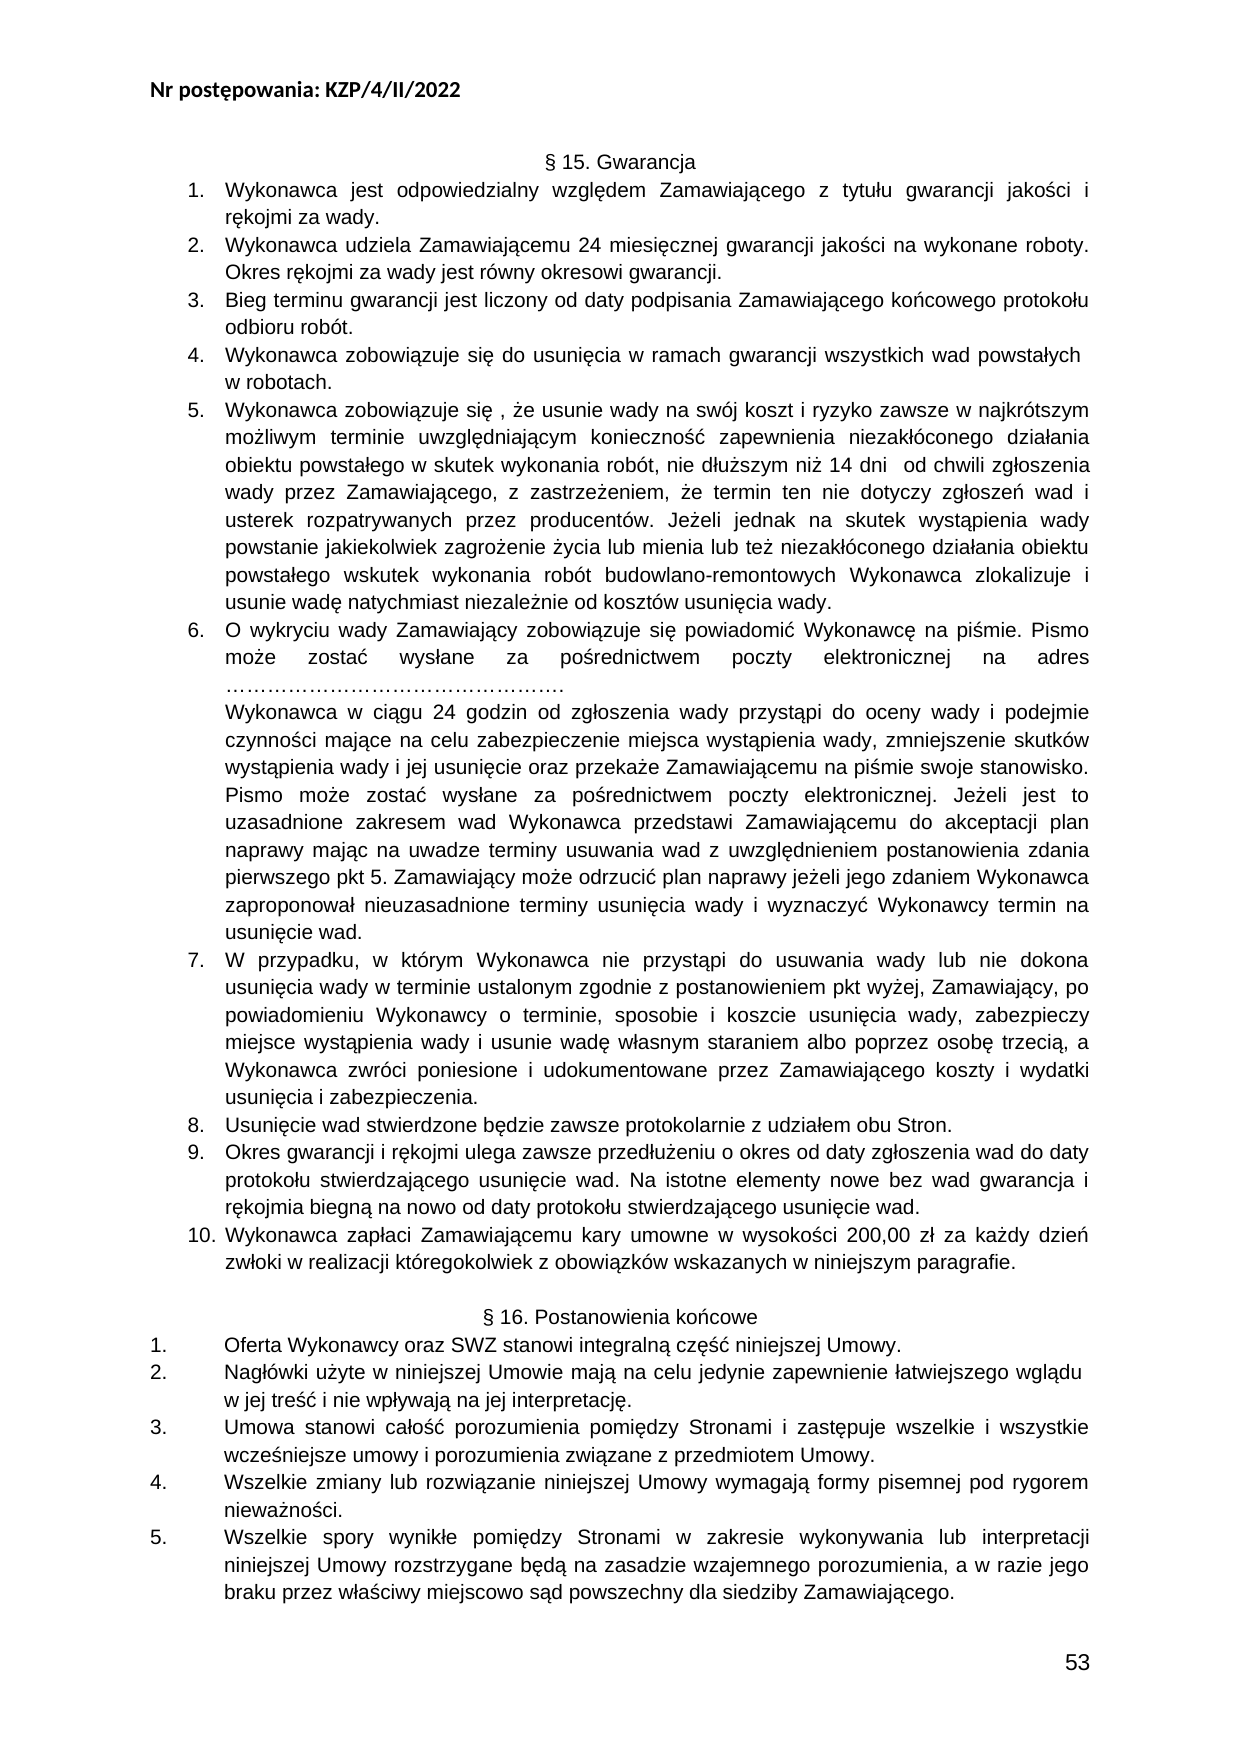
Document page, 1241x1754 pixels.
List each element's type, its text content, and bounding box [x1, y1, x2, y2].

text § 16. Postanowienia końcowe [150, 1305, 1090, 1329]
list Wykonawca udziela Zamawiającemu 24 miesięcznej gwarancji jakości na wykonane roboty. Okres rękojmi za wady jest równy okresowi gwarancji. [187, 232, 1090, 284]
list Wykonawca zobowiązuje się , że usunie wady na swój koszt i ryzyko zawsze w najkrótszym możliwym terminie uwzględniającym konieczność zapewnienia niezakłóconego działania obiektu powstałego w skutek wykonania robót, nie dłuższym niż 14 dni od chwili zgłoszenia wady przez Zamawiającego, z zastrzeżeniem, że termin ten nie dotyczy zgłoszeń wad i usterek rozpatrywanych przez producentów. Jeżeli jednak na skutek wystąpienia wady powstanie jakiekolwiek zagrożenie życia lub mienia lub też niezakłóconego działania obiektu powstałego wskutek wykonania robót budowlano-remontowych Wykonawca zlokalizuje i usunie wadę natychmiast niezależnie od kosztów usunięcia wady. [187, 397, 1090, 614]
list Wykonawca zobowiązuje się do usunięcia w ramach gwarancji wszystkich wad powstałych w robotach. [187, 342, 1090, 394]
list W przypadku, w którym Wykonawca nie przystąpi do usuwania wady lub nie dokona usunięcia wady w terminie ustalonym zgodnie z postanowieniem pkt wyżej, Zamawiający, po powiadomieniu Wykonawcy o terminie, sposobie i koszcie usunięcia wady, zabezpieczy miejsce wystąpienia wady i usunie wadę własnym staraniem albo poprzez osobę trzecią, a Wykonawca zwróci poniesione i udokumentowane przez Zamawiającego koszty i wydatki usunięcia i zabezpieczenia. [187, 947, 1090, 1109]
list Wykonawca w ciągu 24 godzin od zgłoszenia wady przystąpi do oceny wady i podejmie czynności mające na celu zabezpieczenie miejsca wystąpienia wady, zmniejszenie skutków wystąpienia wady i jej usunięcie oraz przekaże Zamawiającemu na piśmie swoje stanowisko. Pismo może zostać wysłane za pośrednictwem poczty elektronicznej. Jeżeli jest to uzasadnione zakresem wad Wykonawca przedstawi Zamawiającemu do akceptacji plan naprawy mając na uwadze terminy usuwania wad z uwzględnieniem postanowienia zdania pierwszego pkt 5. Zamawiający może odrzucić plan naprawy jeżeli jego zdaniem Wykonawca zaproponował nieuzasadnione terminy usunięcia wady i wyznaczyć Wykonawcy termin na usunięcie wad. [225, 700, 1090, 944]
text 4. Wszelkie zmiany lub rozwiązanie niniejszej Umowy wymagają formy pisemnej pod rygorem nieważności. [150, 1470, 1090, 1521]
list O wykryciu wady Zamawiający zobowiązuje się powiadomić Wykonawcę na piśmie. Pismo może zostać wysłane za pośrednictwem poczty elektronicznej na adres …………………………………………. [187, 617, 1090, 696]
text 1. Oferta Wykonawcy oraz SWZ stanowi integralną część niniejszej Umowy. [150, 1332, 1090, 1356]
list Okres gwarancji i rękojmi ulega zawsze przedłużeniu o okres od daty zgłoszenia wad do daty protokołu stwierdzającego usunięcie wad. Na istotne elementy nowe bez wad gwarancja i rękojmia biegną na nowo od daty protokołu stwierdzającego usunięcie wad. [187, 1140, 1090, 1219]
text § 15. Gwarancja [150, 150, 1090, 174]
list Wykonawca jest odpowiedzialny względem Zamawiającego z tytułu gwarancji jakości i rękojmi za wady. [187, 177, 1090, 229]
list Bieg terminu gwarancji jest liczony od daty podpisania Zamawiającego końcowego protokołu odbioru robót. [187, 287, 1090, 339]
text 2. Nagłówki użyte w niniejszej Umowie mają na celu jedynie zapewnienie łatwiejszego wglądu w jej treść i nie wpływają na jej interpretację. [150, 1360, 1090, 1411]
text 5. Wszelkie spory wynikłe pomiędzy Stronami w zakresie wykonywania lub interpretacji niniejszej Umowy rozstrzygane będą na zasadzie wzajemnego porozumienia, a w razie jego braku przez właściwy miejscowo sąd powszechny dla siedziby Zamawiającego. [150, 1525, 1090, 1604]
text 3. Umowa stanowi całość porozumienia pomiędzy Stronami i zastępuje wszelkie i wszystkie wcześniejsze umowy i porozumienia związane z przedmiotem Umowy. [150, 1415, 1090, 1466]
list Usunięcie wad stwierdzone będzie zawsze protokolarnie z udziałem obu Stron. [187, 1112, 1090, 1136]
list Wykonawca zapłaci Zamawiającemu kary umowne w wysokości 200,00 zł za każdy dzień zwłoki w realizacji któregokolwiek z obowiązków wskazanych w niniejszym paragrafie. [187, 1222, 1090, 1274]
